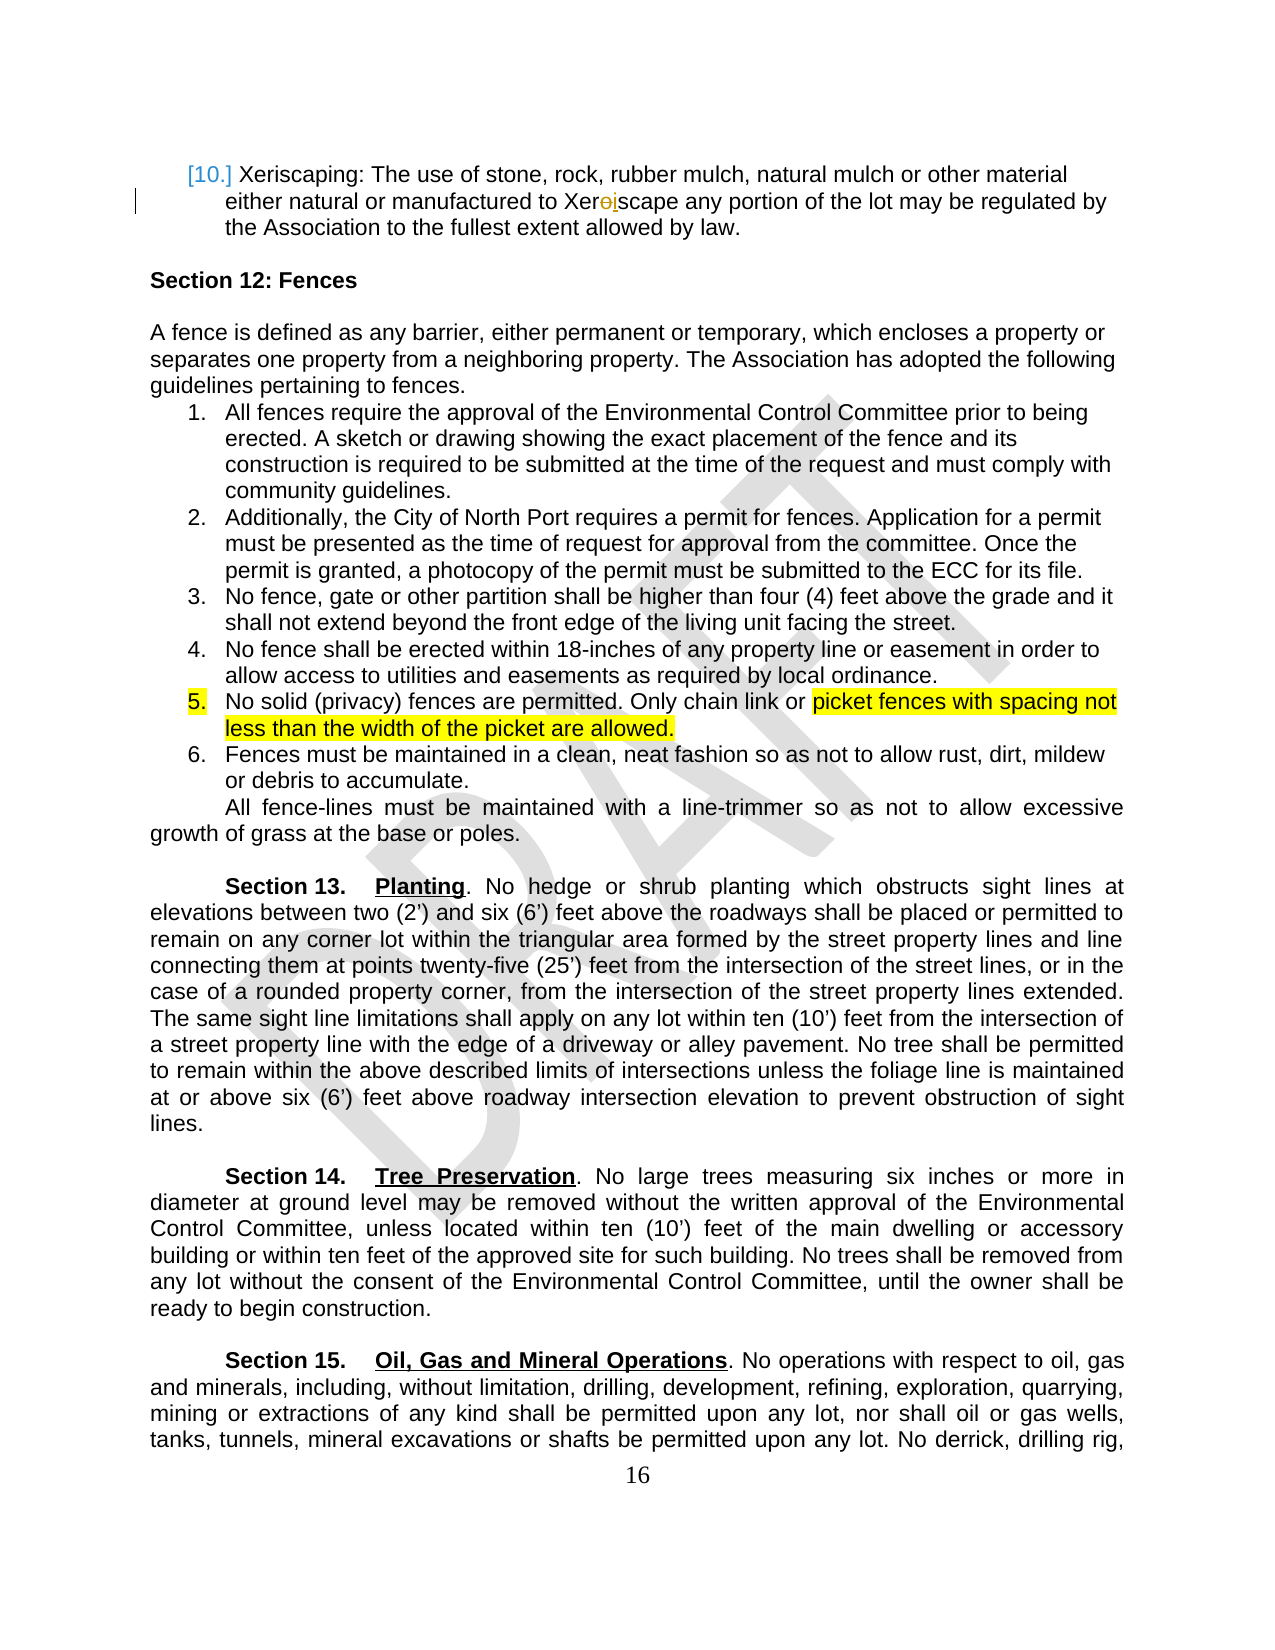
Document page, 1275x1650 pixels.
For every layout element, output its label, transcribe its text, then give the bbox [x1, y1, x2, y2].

list Additionally, the City of North Port requires a permit for fences. Application for a permit must be presented as the time of request for approval from the committee. Once the permit is granted, a photocopy of the permit must be submitted to the ECC for its file. [187, 504, 1125, 583]
list No fence, gate or other partition shall be higher than four (4) feet above the grade and it shall not extend beyond the front edge of the living unit facing the street. [187, 583, 1125, 636]
list All fences require the approval of the Environmental Control Committee prior to being erected. A sketch or drawing showing the exact placement of the fence and its construction is required to be submitted at the time of the request and must comply with community guidelines. [187, 398, 1125, 504]
list Fences must be maintained in a clean, neat fashion so as not to allow rust, dirt, mildew or debris to accumulate. [187, 741, 1125, 794]
text Section 14. Tree Preservation. No large trees measuring six inches or more in diameter at ground level may be removed without the written approval of the Environmental Control Committee, unless located within ten (10’) feet of the main dwelling or accessory building or within ten feet of the approved site for such building. No trees shall be removed from any lot without the consent of the Environmental Control Committee, until the owner shall be ready to begin construction. [150, 1163, 1125, 1321]
list No solid (privacy) fences are permitted. Only chain link or picket fences with spacing not less than the width of the picket are allowed. [187, 688, 1125, 741]
text All fence-lines must be maintained with a line-trimmer so as not to allow excessive growth of grass at the base or poles. [150, 794, 1125, 846]
list Xeriscaping: The use of stone, rock, rubber mulch, natural mulch or other material either natural or manufactured to Xerscape any portion of the lot may be regulated by the Association to the fullest extent allowed by law. [187, 161, 1125, 240]
text Section 13. Planting. No hedge or shrub planting which obstructs sight lines at elevations between two (2’) and six (6’) feet above the roadways shall be placed or permitted to remain on any corner lot within the triangular area formed by the street property lines and line connecting them at points twenty-five (25’) feet from the intersection of the street lines, or in the case of a rounded property corner, from the intersection of the street property lines extended. The same sight line limitations shall apply on any lot within ten (10’) feet from the intersection of a street property line with the edge of a driveway or alley pavement. No tree shall be permitted to remain within the above described limits of intersections unless the foliage line is maintained at or above six (6’) feet above roadway intersection elevation to prevent obstruction of sight lines. [150, 873, 1125, 1136]
text Section 12: Fences [150, 267, 1125, 293]
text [150, 1347, 1125, 1453]
list No fence shall be erected within 18-inches of any property line or easement in order to allow access to utilities and easements as required by local ordinance. [187, 636, 1125, 688]
text A fence is defined as any barrier, either permanent or temporary, which encloses a property or separates one property from a neighboring property. The Association has adopted the following guidelines pertaining to fences. [150, 319, 1125, 398]
